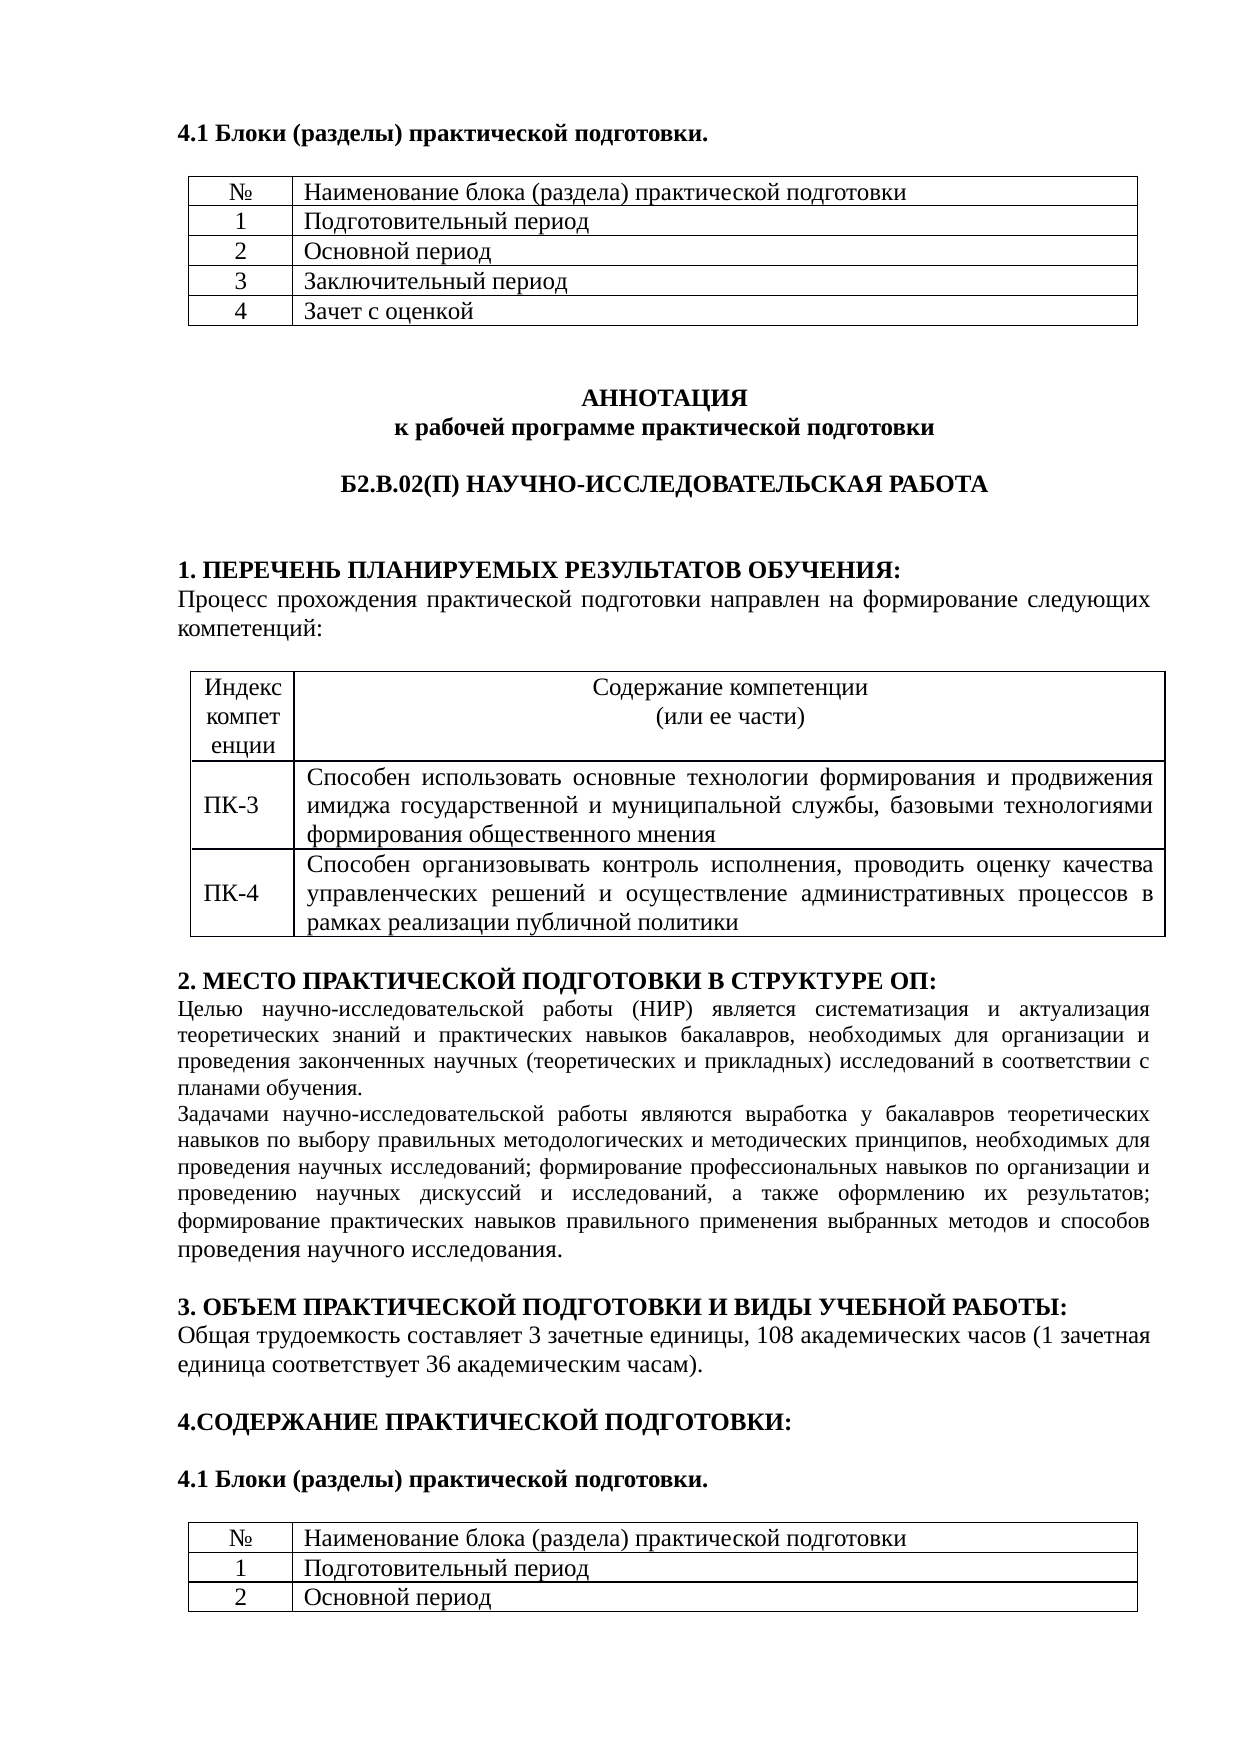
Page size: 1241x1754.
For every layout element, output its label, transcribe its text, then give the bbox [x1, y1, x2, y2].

table_cell 3 [189, 266, 292, 295]
text Б2.В.02(П) Научно-исследовательская работа [177, 469, 1152, 498]
table_cell 4 [189, 296, 292, 324]
table_cell Подготовительный период [293, 206, 1137, 235]
table_header Содержание компетенции (или ее части) [295, 672, 1164, 760]
table_cell 2 [189, 236, 292, 265]
table_cell 2 [189, 1583, 292, 1611]
table_header № [189, 1523, 292, 1552]
text 2. Место ПРАКТИЧЕСКОЙ ПОДГОТОВКИ в структуре ОП: [177, 966, 1152, 995]
table_cell Основной период [293, 236, 1137, 265]
table_cell ПК-3 [191, 761, 293, 848]
text Общая трудоемкость составляет 3 зачетные единицы, 108 академических часов (1 зачетная единица соответствует 36 академическим часам). [177, 1321, 1152, 1378]
table_cell Способен организовывать контроль исполнения, проводить оценку качества управленческих решений и осуществление административных процессов в рамках реализации публичной политики [295, 850, 1164, 936]
table_cell Зачет с оценкой [293, 296, 1137, 324]
table_cell Основной период [293, 1583, 1137, 1611]
table_cell 1 [189, 1553, 292, 1581]
table_cell Подготовительный период [293, 1553, 1137, 1581]
text 4.1 Блоки (разделы) практической подготовки. [177, 118, 1152, 147]
text 3. Объем ПРАКТИЧЕСКОЙ ПОДГОТОВКИ и виды учебной работы: [177, 1292, 1152, 1321]
table_header Наименование блока (раздела) практической подготовки [293, 177, 1137, 205]
table_header Наименование блока (раздела) практической подготовки [293, 1523, 1137, 1552]
text Процесс прохождения практической подготовки направлен на формирование следующих компетенций: [177, 584, 1152, 642]
text 4.СОДЕРЖАНИЕ ПРАКТИЧЕСКОЙ ПОДГОТОВКИ: [177, 1407, 1152, 1436]
text Целью научно-исследовательской работы (НИР) является систематизация и актуализация теоретических знаний и практических навыков бакалавров, необходимых для организации и проведения законченных научных (теоретических и прикладных) исследований в соответствии с планами обучения. [177, 995, 1152, 1100]
table_header Индекс компетенции [191, 672, 293, 760]
text Задачами научно-исследовательской работы являются выработка у бакалавров теоретических навыков по выбору правильных методологических и методических принципов, необходимых для проведения научных исследований; формирование профессиональных навыков по организации и проведению научных дискуссий и исследований, а также оформлению их результатов; формирование практических навыков правильного применения выбранных методов и способов проведения научного исследования. [177, 1100, 1152, 1263]
text 1. ПЕРЕЧЕНЬ ПЛАНИРУЕМЫХ РЕЗУЛЬТАТОВ ОБУЧЕНИЯ: [177, 556, 1152, 584]
table_cell Заключительный период [293, 266, 1137, 295]
table_cell 1 [189, 206, 292, 235]
table_cell Способен использовать основные технологии формирования и продвижения имиджа государственной и муниципальной службы, базовыми технологиями формирования общественного мнения [295, 762, 1164, 848]
text АННОТАЦИЯ [177, 383, 1152, 412]
text к рабочей программе практической подготовки [177, 412, 1152, 441]
table_header № [189, 177, 292, 205]
table_cell ПК-4 [191, 849, 293, 936]
text 4.1 Блоки (разделы) практической подготовки. [177, 1464, 1152, 1493]
